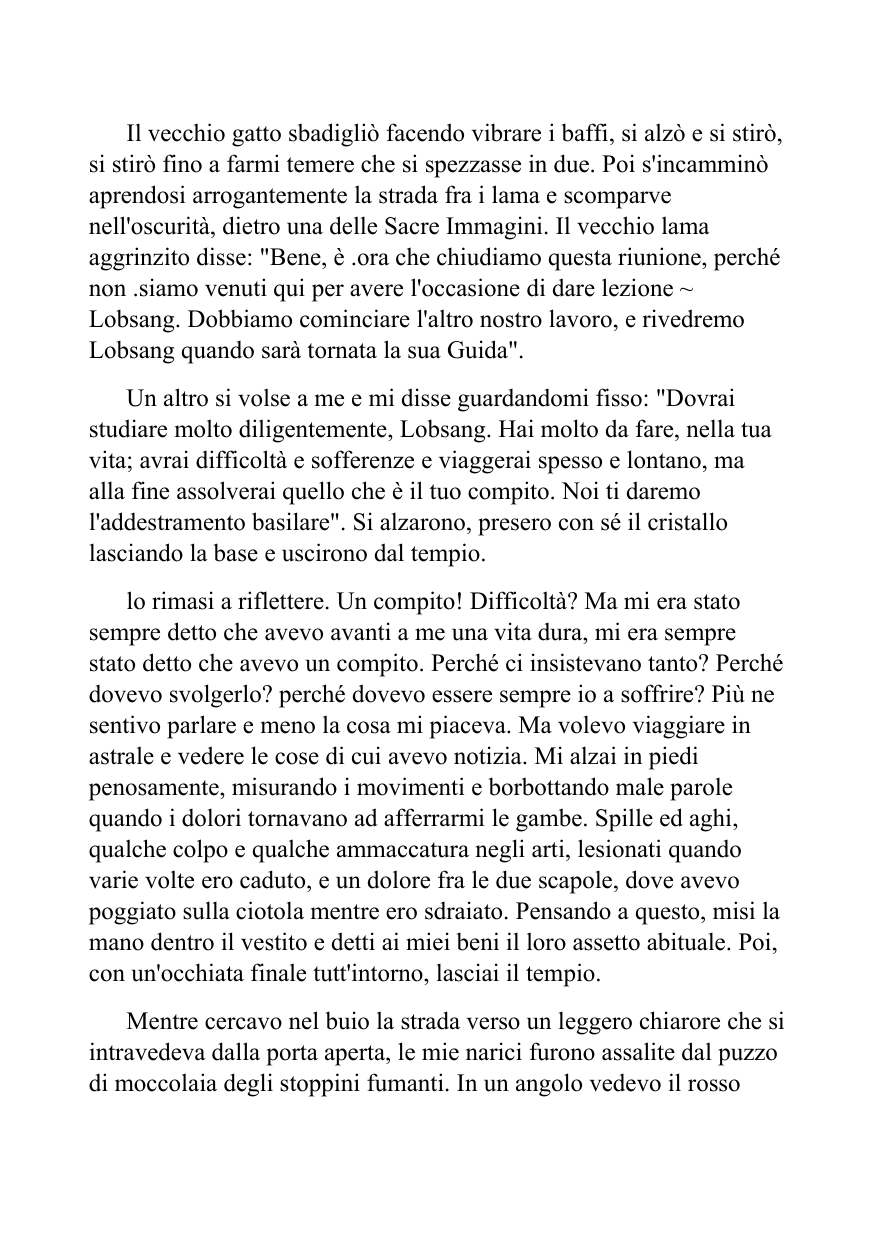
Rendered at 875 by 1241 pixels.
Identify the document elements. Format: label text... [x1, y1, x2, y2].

text Un altro si volse a me e mi disse guardandomi fisso: "Dovrai studiare molto diligentemente, Lobsang. Hai molto da fare, nella tua vita; avrai difficoltà e sofferenze e viaggerai spesso e lontano, ma alla fine assolverai quello che è il tuo compito. Noi ti daremo l'addestramento basilare". Si alzarono, presero con sé il cristallo lasciando la base e uscirono dal tempio. [89, 383, 785, 567]
text lo rimasi a riflettere. Un compito! Difficoltà? Ma mi era stato sempre detto che avevo avanti a me una vita dura, mi era sempre stato detto che avevo un compito. Perché ci insistevano tanto? Perché dovevo svolgerlo? perché dovevo essere sempre io a soffrire? Più ne sentivo parlare e meno la cosa mi piaceva. Ma volevo viaggiare in astrale e vedere le cose di cui avevo notizia. Mi alzai in piedi penosamente, misurando i movimenti e borbottando male parole quando i dolori tornavano ad afferrarmi le gambe. Spille ed aghi, qualche colpo e qualche ammaccatura negli arti, lesionati quando varie volte ero caduto, e un dolore fra le due scapole, dove avevo poggiato sulla ciotola mentre ero sdraiato. Pensando a questo, misi la mano dentro il vestito e detti ai miei beni il loro assetto abituale. Poi, con un'occhiata finale tutt'intorno, lasciai il tempio. [89, 586, 785, 987]
text Il vecchio gatto sbadigliò facendo vibrare i baffi, si alzò e si stirò, si stirò fino a farmi temere che si spezzasse in due. Poi s'incamminò aprendosi arrogantemente la strada fra i lama e scomparve nell'oscurità, dietro una delle Sacre Immagini. Il vecchio lama aggrinzito disse: "Bene, è .ora che chiudiamo questa riunione, perché non .siamo venuti qui per avere l'occasione di dare lezione ~ Lobsang. Dobbiamo cominciare l'altro nostro lavoro, e rivedremo Lobsang quando sarà tornata la sua Guida". [89, 118, 785, 364]
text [89, 1006, 785, 1097]
